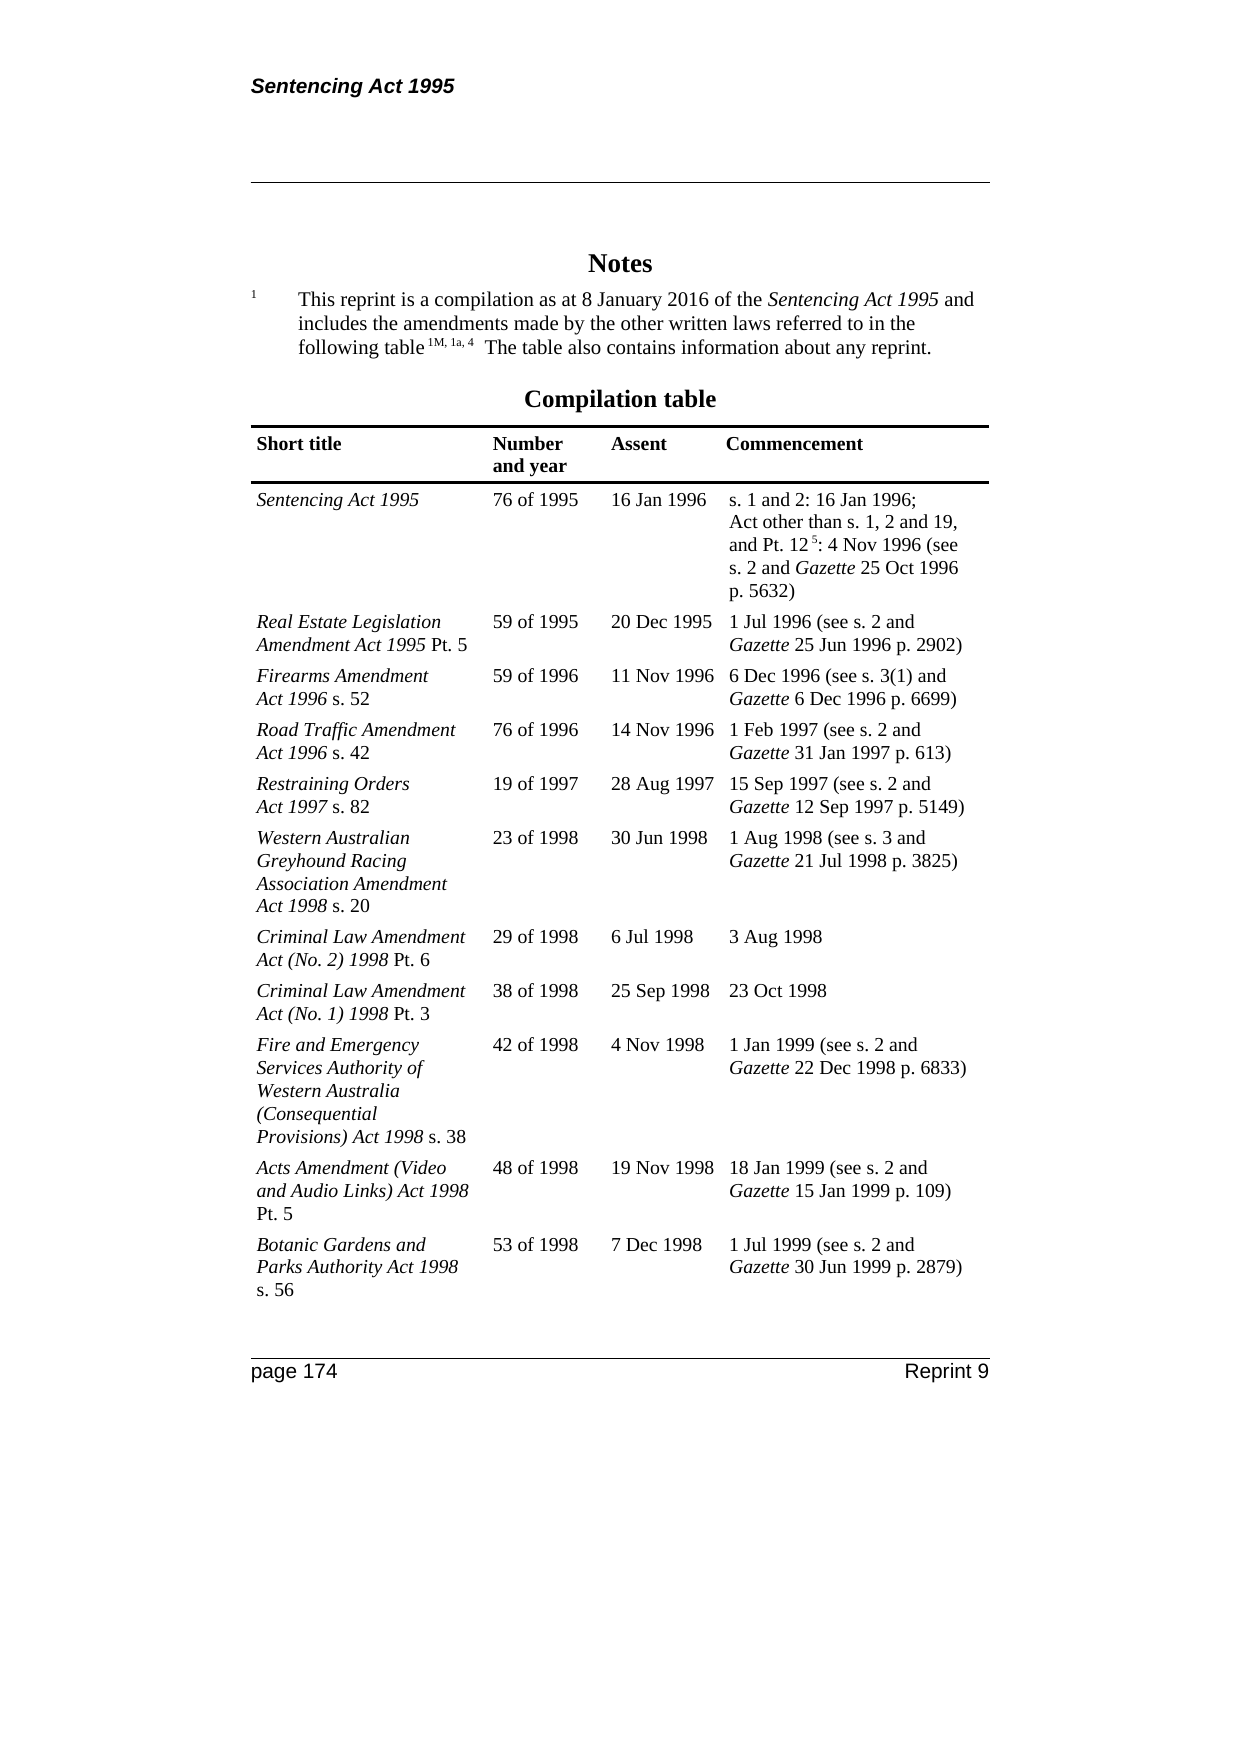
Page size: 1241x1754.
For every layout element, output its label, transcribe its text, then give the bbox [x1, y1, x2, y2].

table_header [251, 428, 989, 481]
text 1 This reprint is a compilation as at 8 January 2016 of the Sentencing Act 1995 and includes the amendments made by the other written laws referred to in the following table 1M, 1a, 4 The table also contains information about any reprint. [251, 287, 990, 359]
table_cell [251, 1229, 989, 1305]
subtitle Notes [251, 247, 990, 279]
subtitle Compilation table [251, 384, 990, 413]
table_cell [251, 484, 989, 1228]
